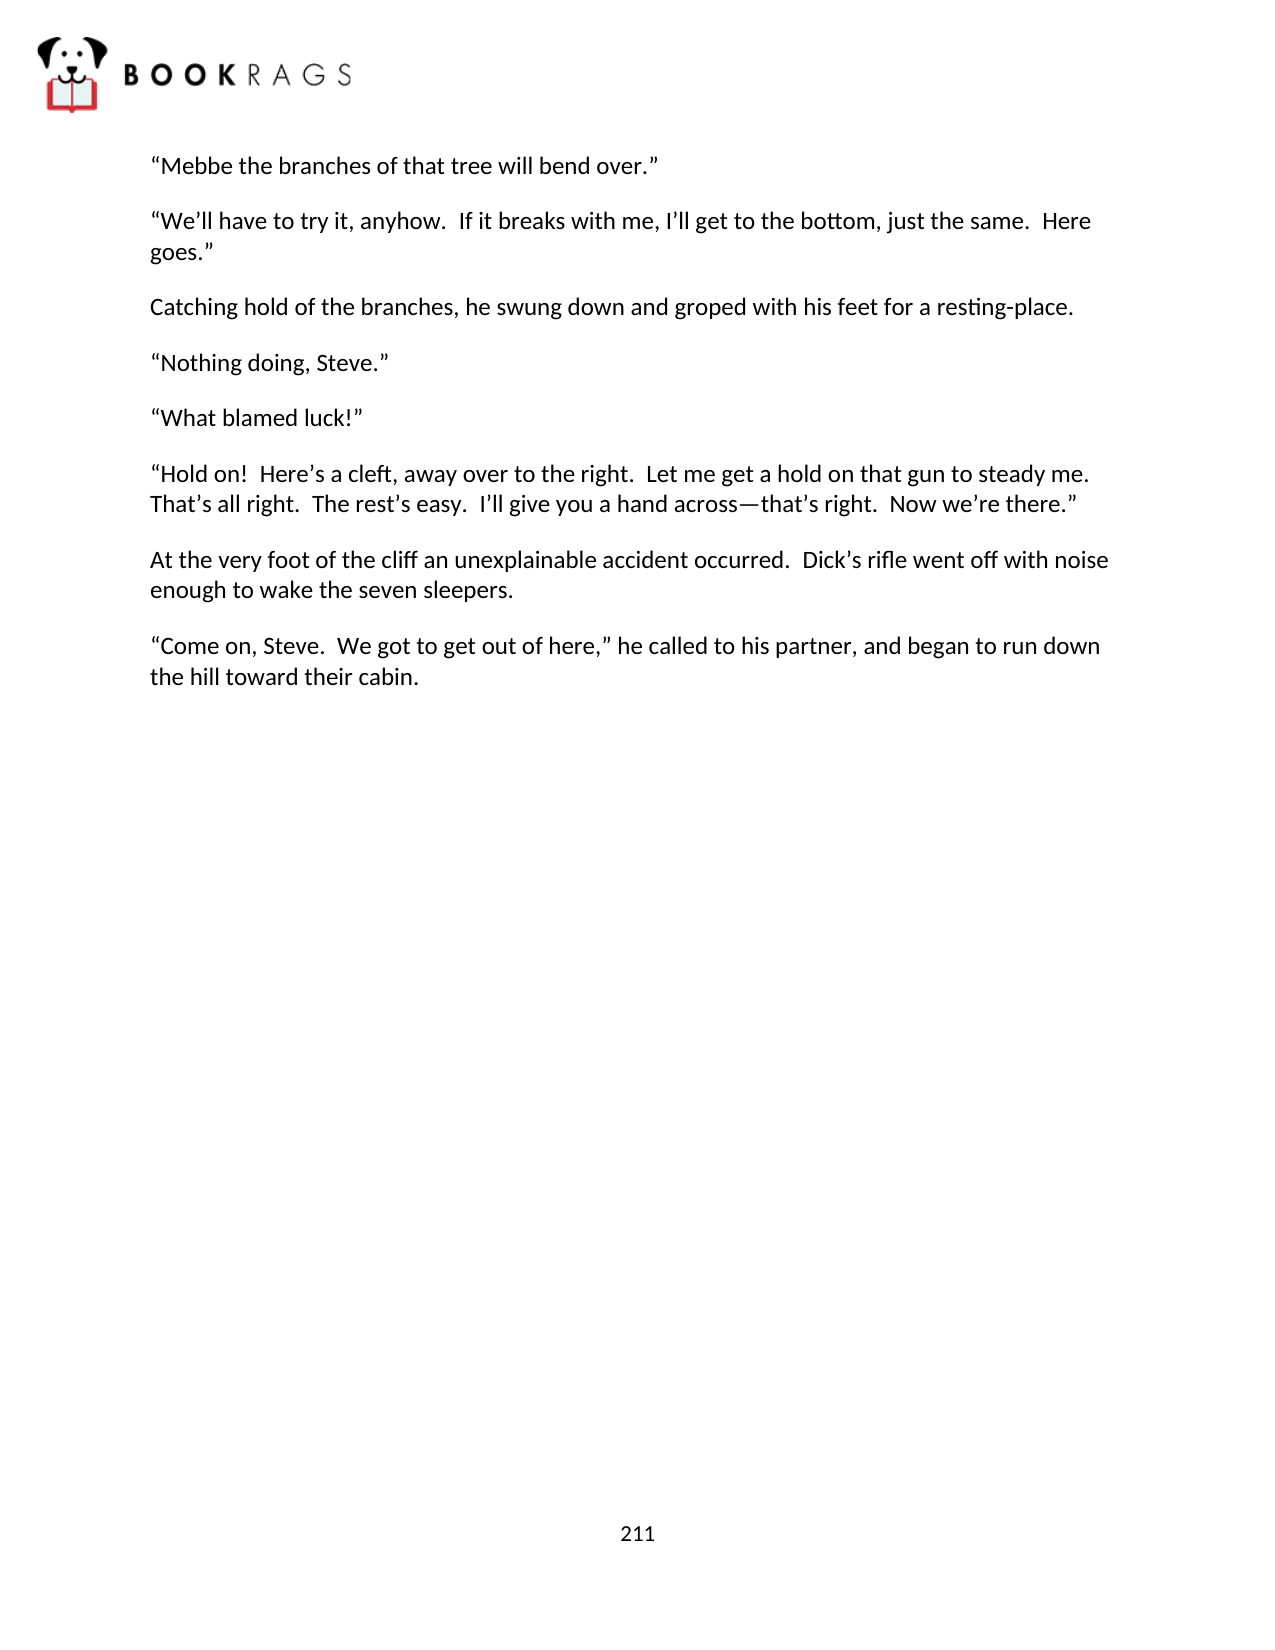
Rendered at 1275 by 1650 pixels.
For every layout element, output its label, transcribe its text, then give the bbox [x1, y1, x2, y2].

text “We’ll have to try it, anyhow. If it breaks with me, I’ll get to the bottom, just the same. Here goes.” [150, 206, 1125, 267]
picture [37, 37, 351, 113]
text “Mebbe the branches of that tree will bend over.” [150, 150, 1125, 181]
text “Nothing doing, Steve.” [150, 347, 1125, 378]
text “Hold on! Here’s a cleft, away over to the right. Let me get a hold on that gun to steady me. That’s all right. The rest’s easy. I’ll give you a hand across—­that’s right. Now we’re there.” [150, 458, 1125, 519]
text “Come on, Steve. We got to get out of here,” he called to his partner, and began to run down the hill toward their cabin. [150, 630, 1125, 691]
text “What blamed luck!” [150, 403, 1125, 433]
text Catching hold of the branches, he swung down and groped with his feet for a resting-place. [150, 292, 1125, 322]
text At the very foot of the cliff an unexplainable accident occurred. Dick’s rifle went off with noise enough to wake the seven sleepers. [150, 544, 1125, 605]
